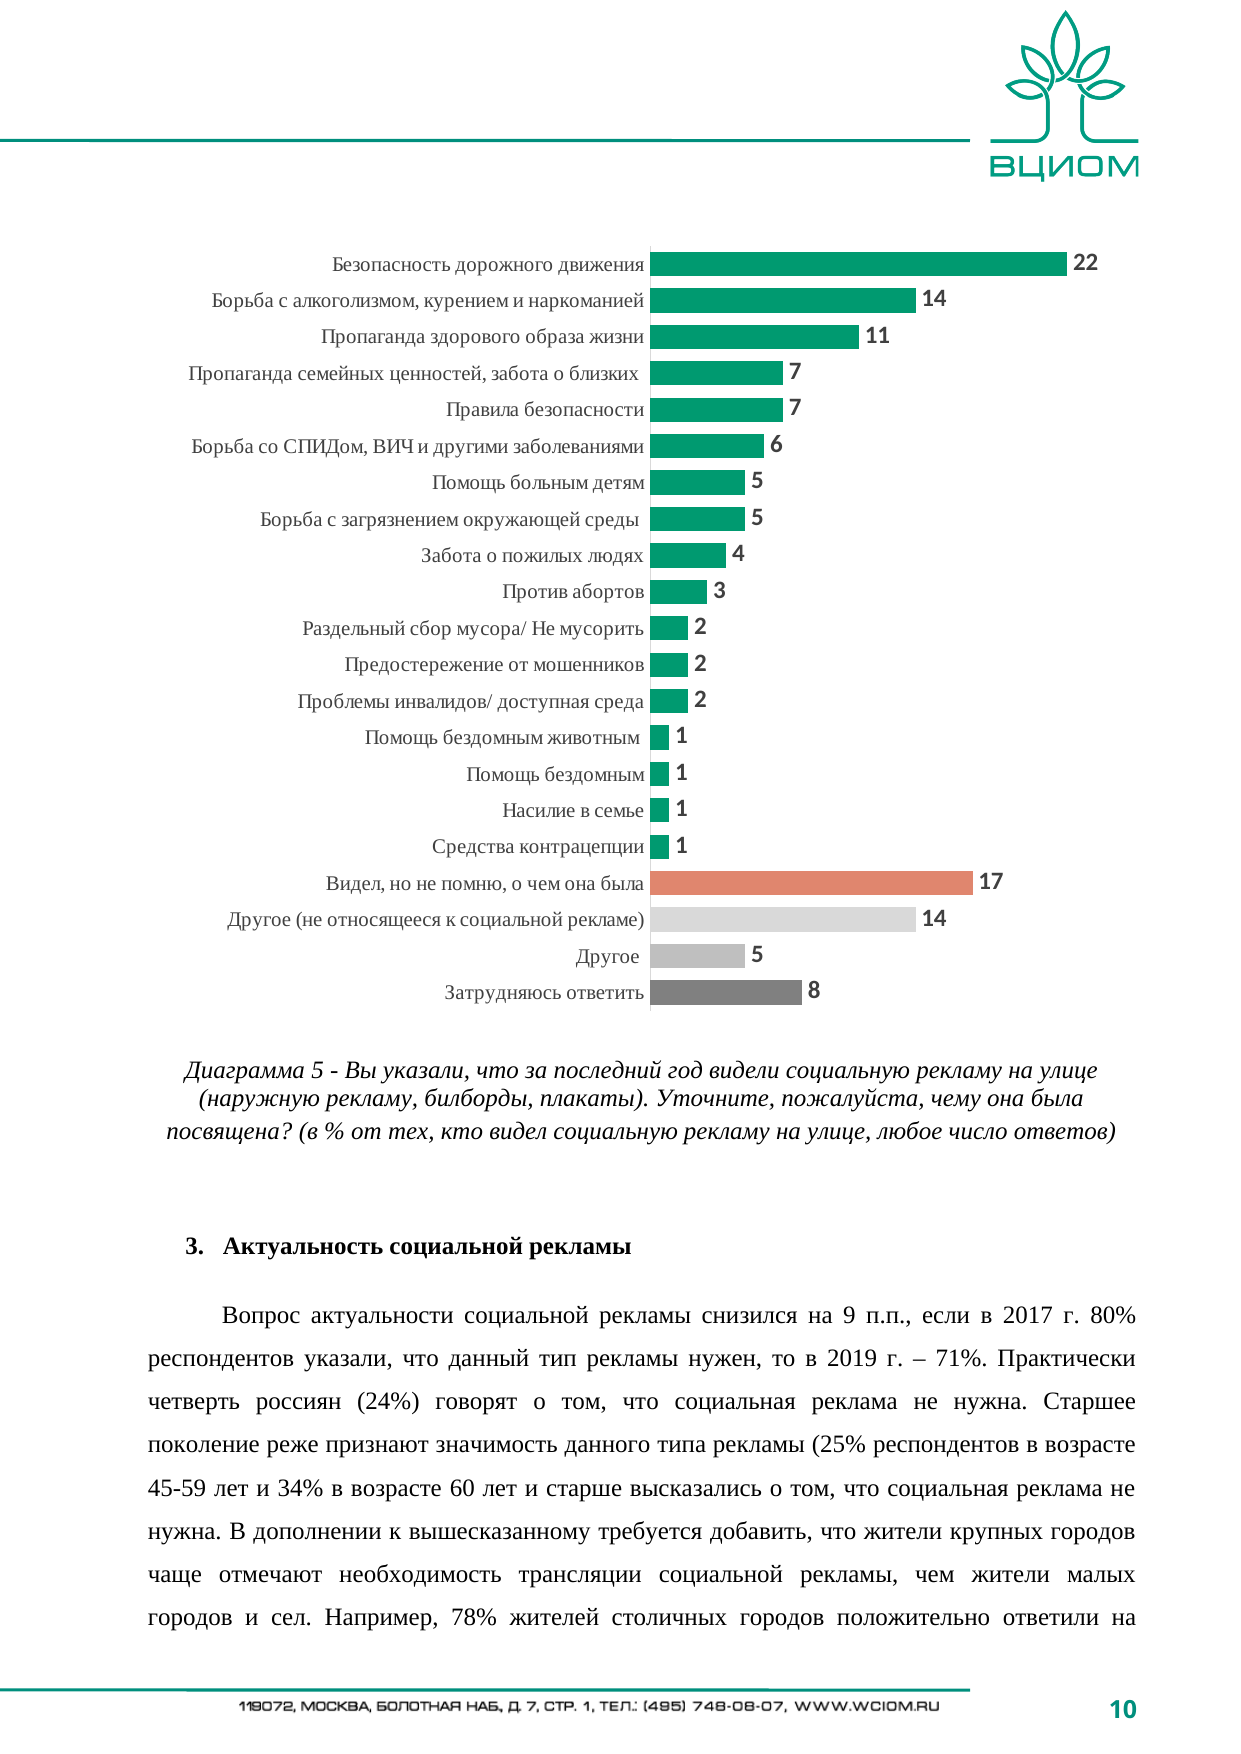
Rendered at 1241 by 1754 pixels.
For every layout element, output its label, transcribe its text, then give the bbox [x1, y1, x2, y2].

subtitle Актуальность социальной рекламы [185, 1231, 1137, 1296]
picture [236, 1697, 941, 1717]
text Диаграмма 5 - Вы указали, что за последний год видели социальную рекламу на улице (наружную рекламу, билборды, плакаты). Уточните, пожалуйста, чему она была посвящена? (в % от тех, кто видел социальную рекламу на улице, любое число ответов) [148, 1055, 1137, 1146]
picture [990, 10, 1139, 182]
